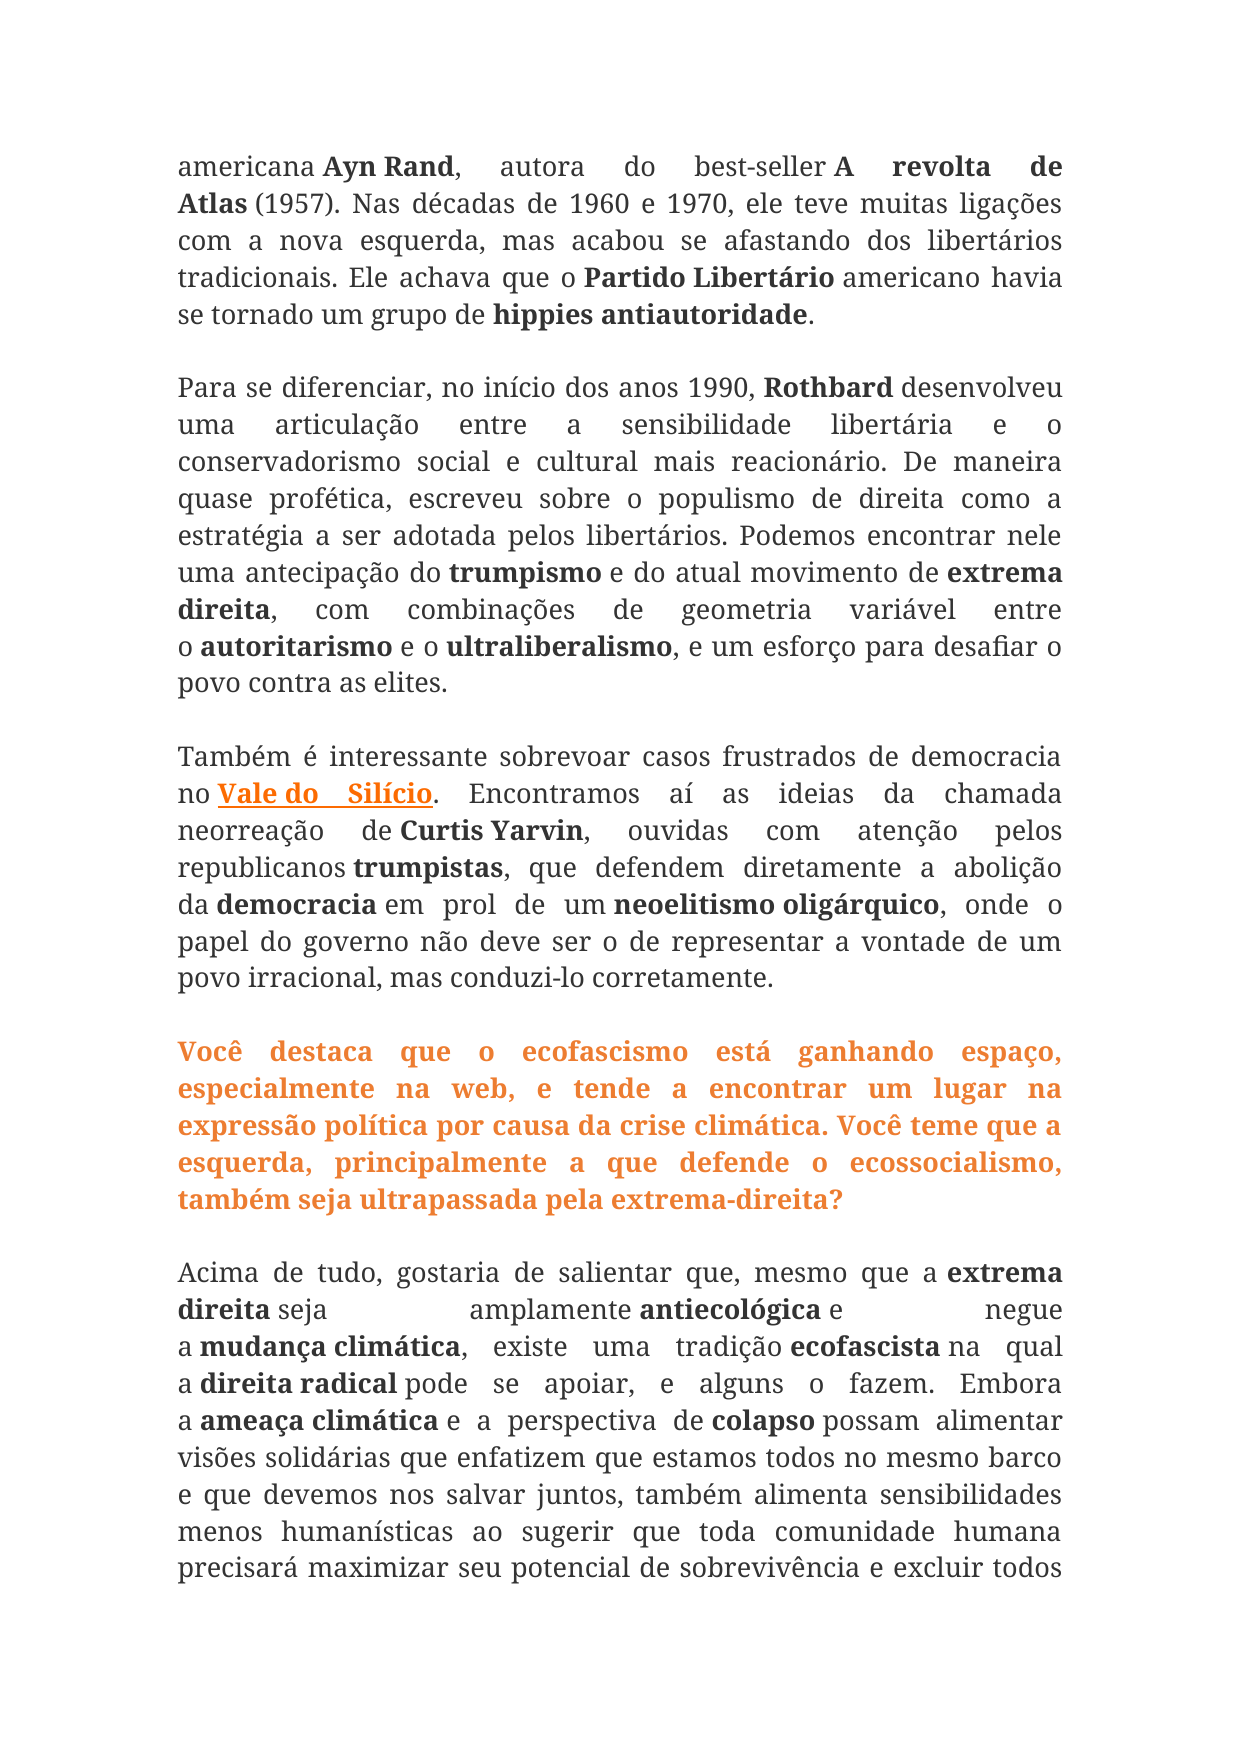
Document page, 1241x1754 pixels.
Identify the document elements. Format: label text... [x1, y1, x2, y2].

text Também é interessante sobrevoar casos frustrados de democracia no Vale do Silício. Encontramos aí as ideias da chamada neorreação de Curtis Yarvin, ouvidas com atenção pelos republicanos trumpistas, que defendem diretamente a abolição da democracia em prol de um neoelitismo oligárquico, onde o papel do governo não deve ser o de representar a vontade de um povo irracional, mas conduzi-lo corretamente. [177, 738, 1063, 996]
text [177, 148, 1063, 332]
text Para se diferenciar, no início dos anos 1990, Rothbard desenvolveu uma articulação entre a sensibilidade libertária e o conservadorismo social e cultural mais reacionário. De maneira quase profética, escreveu sobre o populismo de direita como a estratégia a ser adotada pelos libertários. Podemos encontrar nele uma antecipação do trumpismo e do atual movimento de extrema direita, com combinações de geometria variável entre o autoritarismo e o ultraliberalismo, e um esforço para desafiar o povo contra as elites. [177, 369, 1063, 701]
text Você destaca que o ecofascismo está ganhando espaço, especialmente na web, e tende a encontrar um lugar na expressão política por causa da crise climática. Você teme que a esquerda, principalmente a que defende o ecossocialismo, também seja ultrapassada pela extrema-direita? [177, 1033, 1063, 1217]
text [177, 1254, 1063, 1586]
